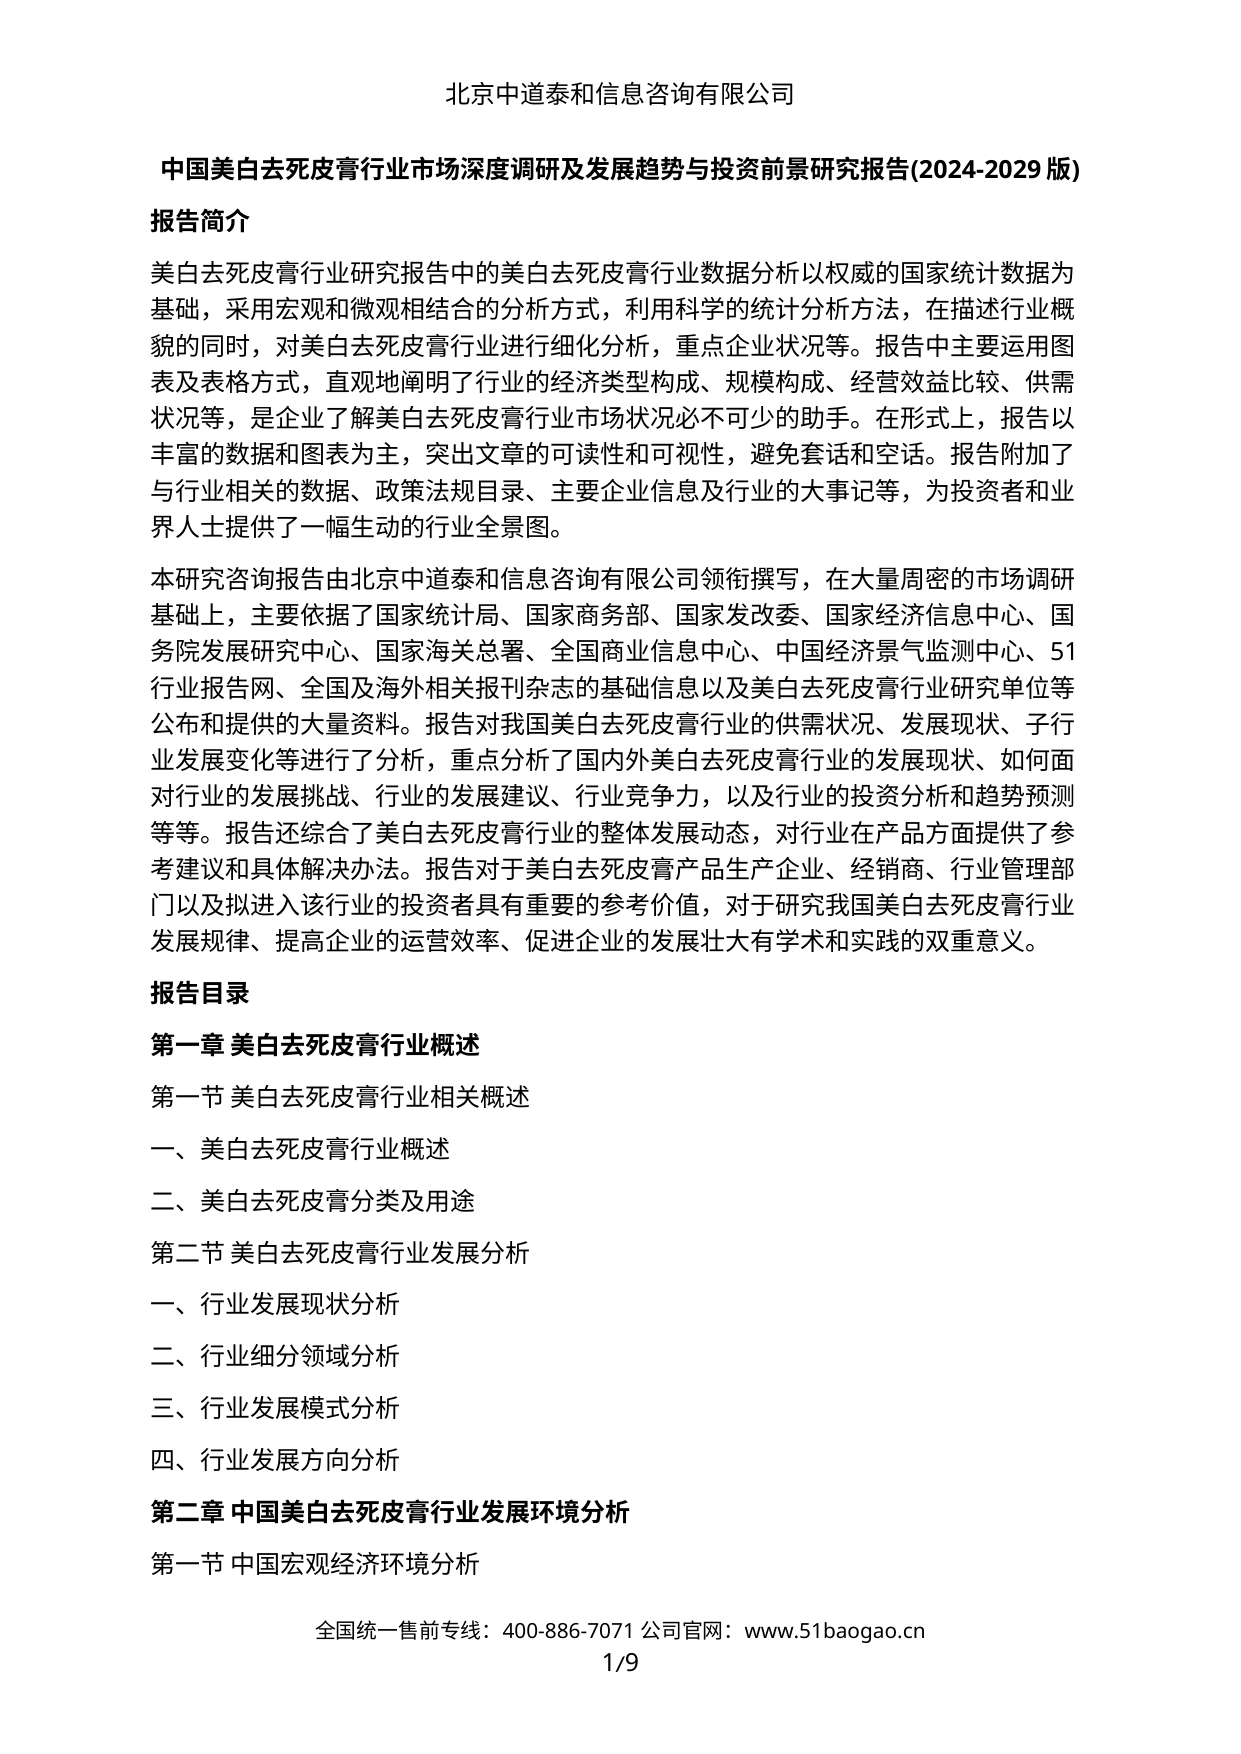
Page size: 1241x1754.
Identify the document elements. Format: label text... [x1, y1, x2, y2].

text 第一节 中国宏观经济环境分析 [150, 1544, 1090, 1581]
text 中国美白去死皮膏行业市场深度调研及发展趋势与投资前景研究报告(2024-2029版) [150, 150, 1090, 186]
text 报告简介 [150, 202, 1090, 238]
text 二、美白去死皮膏分类及用途 [150, 1181, 1090, 1217]
text 一、美白去死皮膏行业概述 [150, 1129, 1090, 1166]
text 第二节 美白去死皮膏行业发展分析 [150, 1233, 1090, 1269]
text 四、行业发展方向分析 [150, 1441, 1090, 1477]
text 本研究咨询报告由北京中道泰和信息咨询有限公司领衔撰写，在大量周密的市场调研基础上，主要依据了国家统计局、国家商务部、国家发改委、国家经济信息中心、国务院发展研究中心、国家海关总署、全国商业信息中心、中国经济景气监测中心、51行业报告网、全国及海外相关报刊杂志的基础信息以及美白去死皮膏行业研究单位等公布和提供的大量资料。报告对我国美白去死皮膏行业的供需状况、发展现状、子行业发展变化等进行了分析，重点分析了国内外美白去死皮膏行业的发展现状、如何面对行业的发展挑战、行业的发展建议、行业竞争力，以及行业的投资分析和趋势预测等等。报告还综合了美白去死皮膏行业的整体发展动态，对行业在产品方面提供了参考建议和具体解决办法。报告对于美白去死皮膏产品生产企业、经销商、行业管理部门以及拟进入该行业的投资者具有重要的参考价值，对于研究我国美白去死皮膏行业发展规律、提高企业的运营效率、促进企业的发展壮大有学术和实践的双重意义。 [150, 559, 1090, 958]
text 二、行业细分领域分析 [150, 1337, 1090, 1373]
text 第二章 中国美白去死皮膏行业发展环境分析 [150, 1492, 1090, 1529]
text 报告目录 [150, 974, 1090, 1010]
text 第一章 美白去死皮膏行业概述 [150, 1026, 1090, 1062]
text 一、行业发展现状分析 [150, 1285, 1090, 1321]
text 第一节 美白去死皮膏行业相关概述 [150, 1077, 1090, 1114]
text 三、行业发展模式分析 [150, 1389, 1090, 1425]
text 美白去死皮膏行业研究报告中的美白去死皮膏行业数据分析以权威的国家统计数据为基础，采用宏观和微观相结合的分析方式，利用科学的统计分析方法，在描述行业概貌的同时，对美白去死皮膏行业进行细化分析，重点企业状况等。报告中主要运用图表及表格方式，直观地阐明了行业的经济类型构成、规模构成、经营效益比较、供需状况等，是企业了解美白去死皮膏行业市场状况必不可少的助手。在形式上，报告以丰富的数据和图表为主，突出文章的可读性和可视性，避免套话和空话。报告附加了与行业相关的数据、政策法规目录、主要企业信息及行业的大事记等，为投资者和业界人士提供了一幅生动的行业全景图。 [150, 254, 1090, 544]
